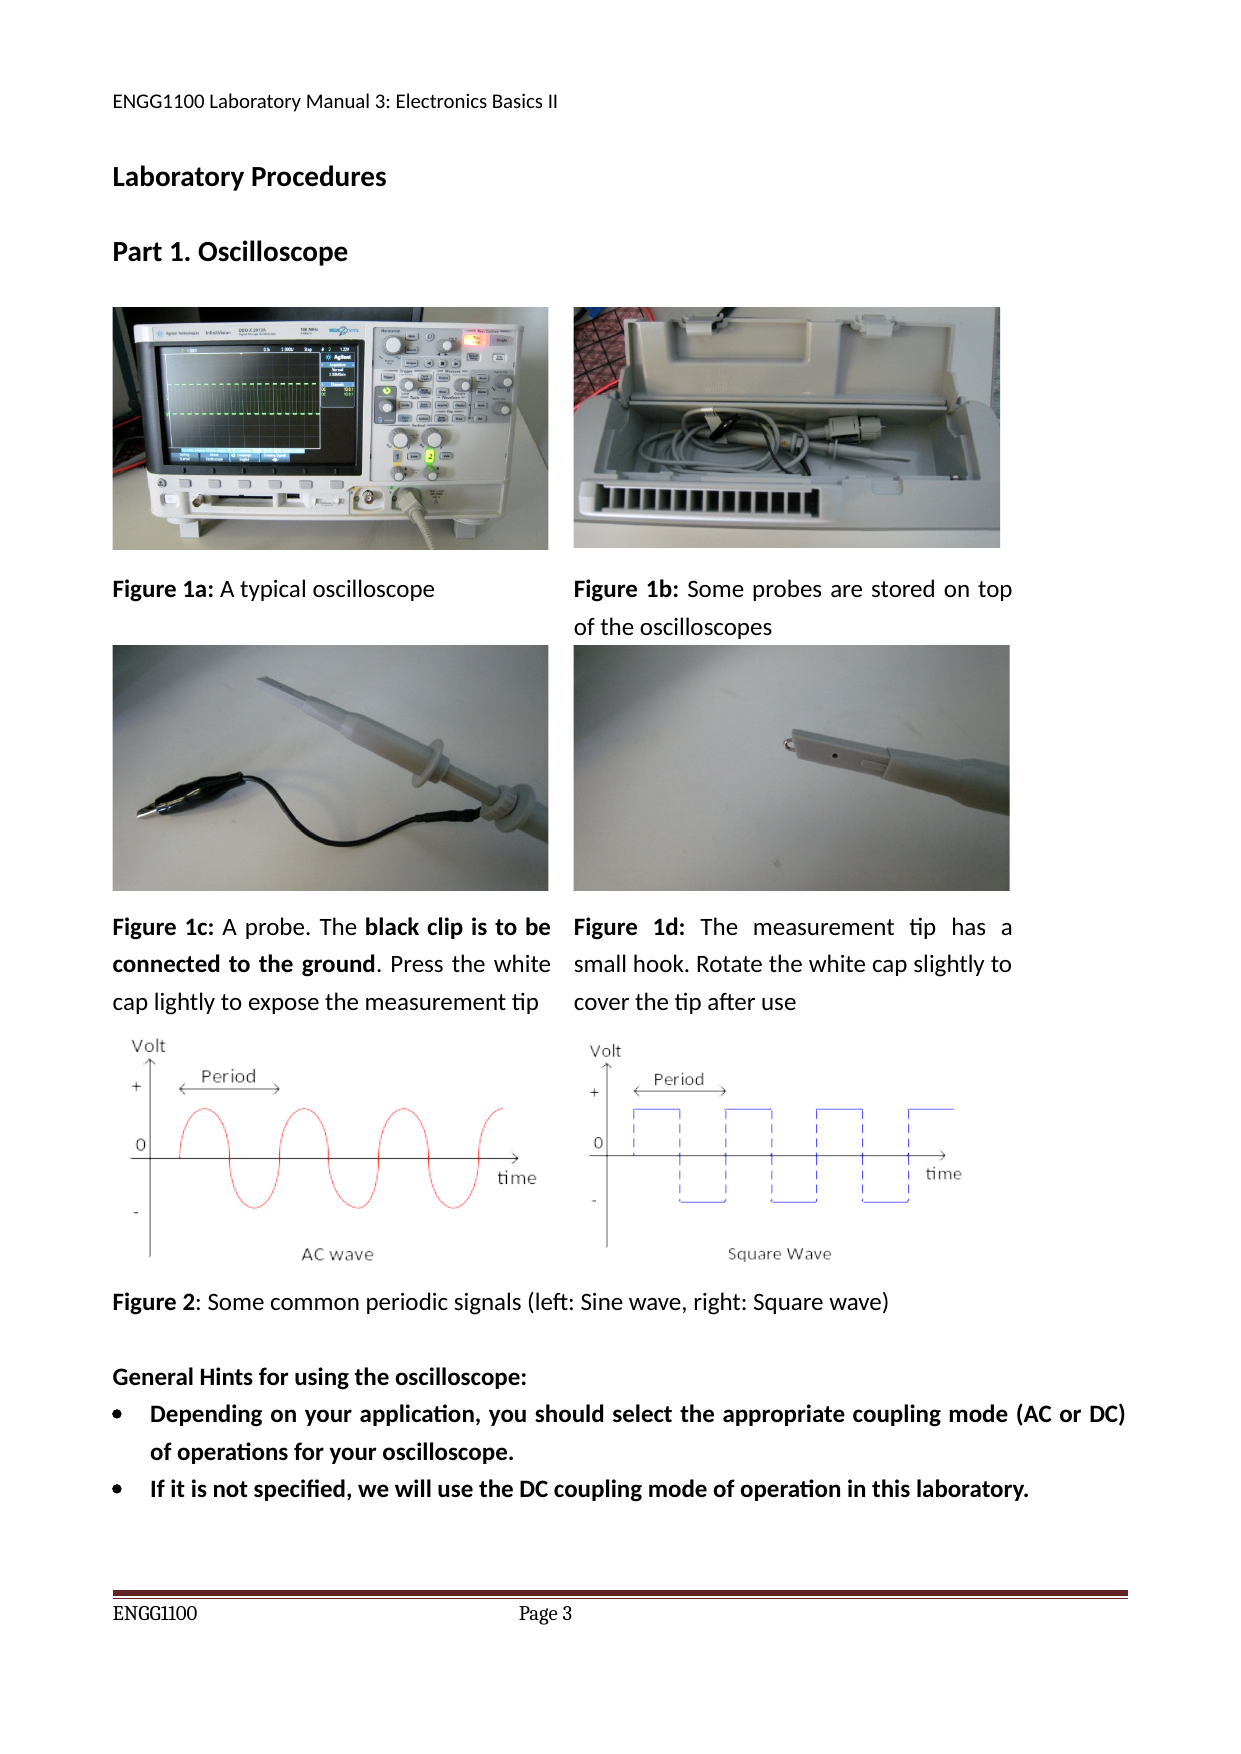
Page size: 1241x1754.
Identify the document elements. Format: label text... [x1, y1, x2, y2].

text General Hints for using the oscilloscope: [112, 1357, 1128, 1395]
text Figure 2: Some common periodic signals (left: Sine wave, right: Square wave) [112, 1282, 1128, 1320]
picture [112, 307, 549, 550]
text Laboratory Procedures [112, 157, 1128, 195]
picture [112, 645, 549, 891]
table_cell [101, 645, 562, 907]
table_cell Figure 1c: A probe. The black clip is to be connected to the ground. Press the white cap lightly to expose the measurement tip [101, 908, 562, 1020]
picture [573, 307, 1001, 548]
list If it is not specified, we will use the DC coupling mode of operation in this laboratory. [112, 1470, 1128, 1507]
table_header [101, 308, 562, 570]
list Depending on your application, you should select the appropriate coupling mode (AC or DC) of operations for your oscilloscope. [112, 1395, 1128, 1470]
table_cell Figure 1b: Some probes are stored on top of the oscilloscopes [563, 570, 1024, 645]
picture [573, 645, 1010, 891]
table_header [563, 308, 1024, 570]
text Part 1. Oscilloscope [112, 232, 1128, 270]
table_cell Figure 1a: A typical oscilloscope [101, 570, 562, 645]
table_cell Figure 1d: The measurement tip has a small hook. Rotate the white cap slightly to cover the tip after use [563, 908, 1024, 1020]
table_cell [563, 645, 1024, 907]
